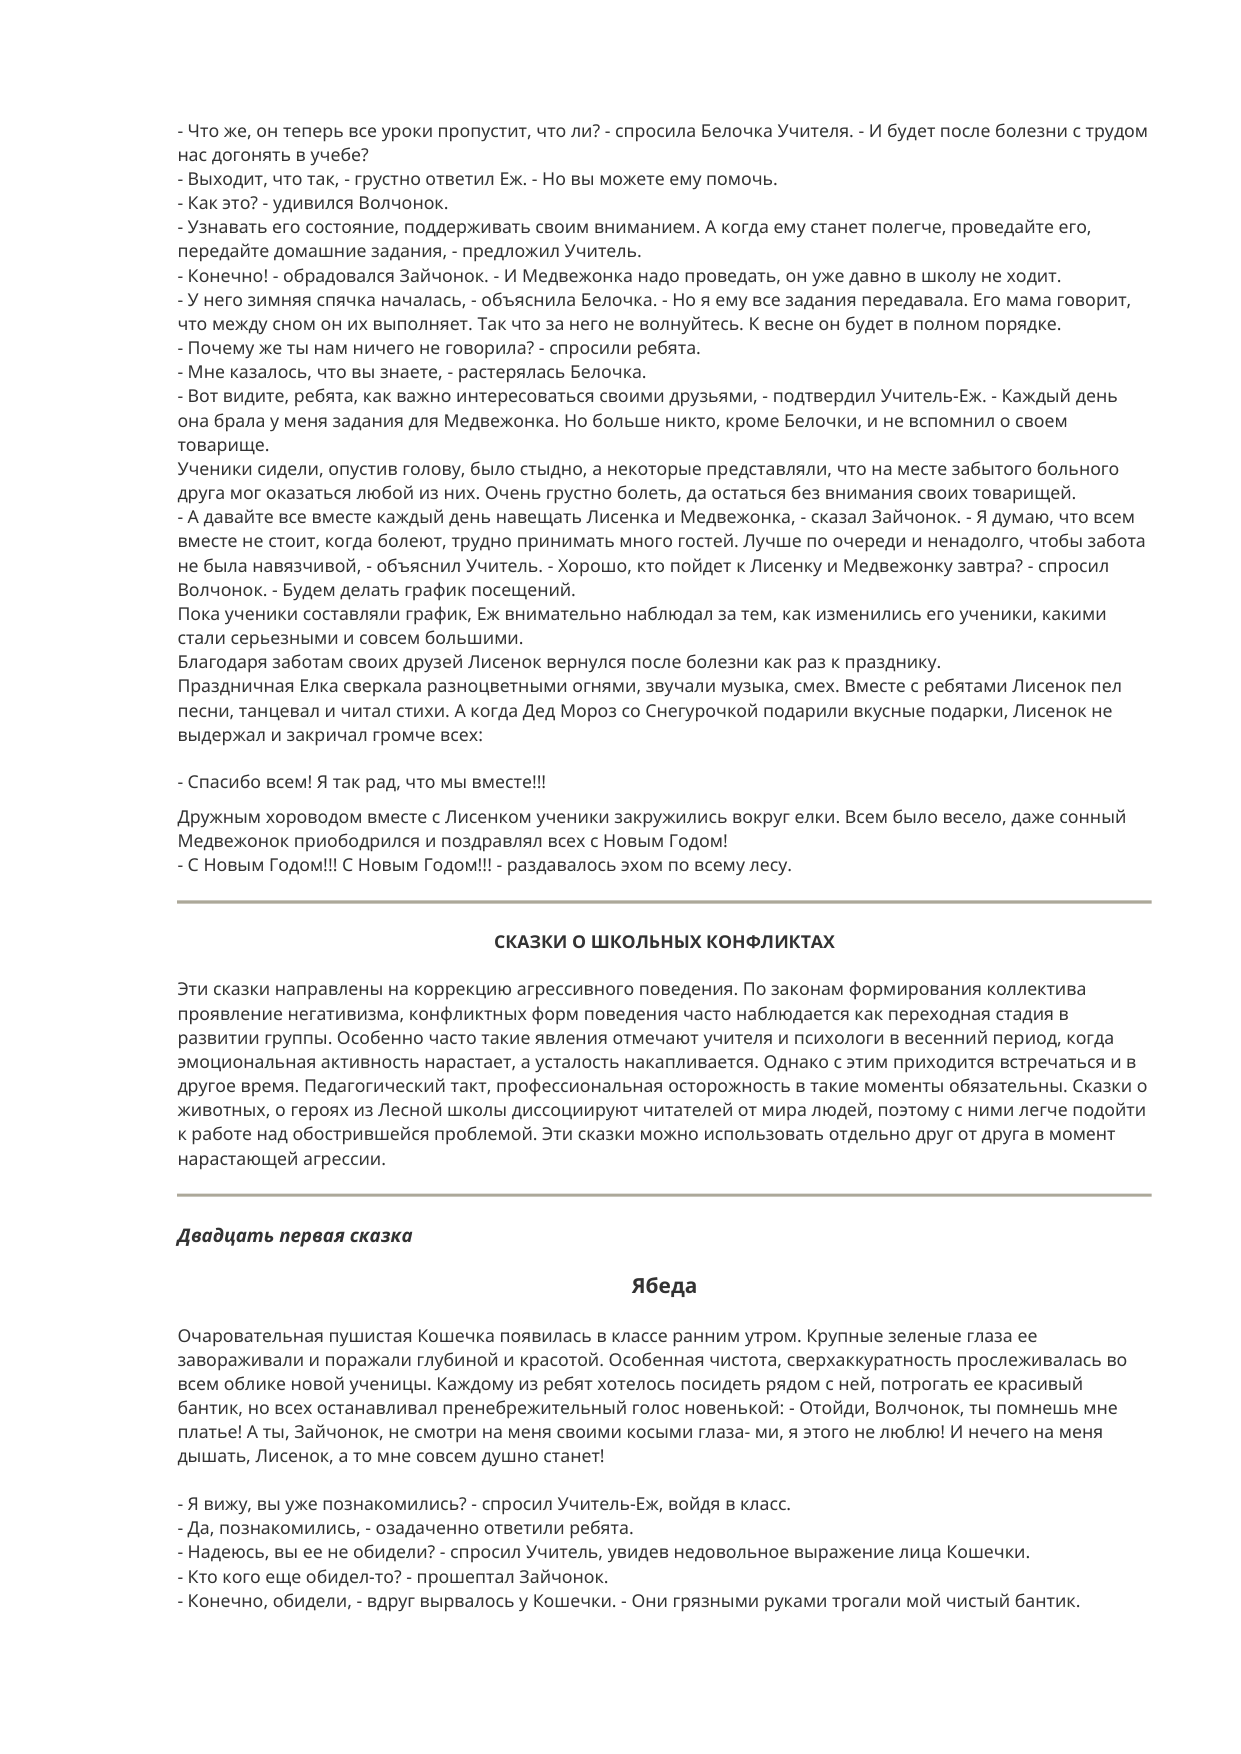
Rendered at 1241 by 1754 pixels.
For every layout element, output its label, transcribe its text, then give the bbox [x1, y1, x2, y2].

text Пока ученики составляли график, Еж внимательно наблюдал за тем, как изменились его ученики, какими стали серьезными и совсем большими. Благодаря заботам своих друзей Лисенок вернулся после болезни как раз к празднику. [177, 601, 1152, 674]
text СКАЗКИ О ШКОЛЬНЫХ КОНФЛИКТАХ [177, 929, 1152, 953]
text Очаровательная пушистая Кошечка появилась в классе ранним утром. Крупные зеленые глаза ее завораживали и поражали глубиной и красотой. Особенная чистота, сверхаккуратность прослеживалась во всем облике новой ученицы. Каждому из ребят хотелось посидеть рядом с ней, потрогать ее красивый бантик, но всех останавливал пренебрежительный голос новенькой: - Отойди, Волчонок, ты помнешь мне платье! А ты, Зайчонок, не смотри на меня своими косыми глаза- ми, я этого не люблю! И нечего на меня дышать, Лисенок, а то мне совсем душно станет! [177, 1323, 1152, 1468]
text Дружным хороводом вместе с Лисенком ученики закружились вокруг елки. Всем было весело, даже сонный Медвежонок приободрился и поздравлял всех с Новым Годом! [177, 804, 1152, 853]
text Праздничная Елка сверкала разноцветными огнями, звучали музыка, смех. Вместе с ребятами Лисенок пел песни, танцевал и читал стихи. А когда Дед Мороз со Снегурочкой подарили вкусные подарки, Лисенок не выдержал и закричал громче всех: [177, 674, 1152, 746]
text - С Новым Годом!!! С Новым Годом!!! - раздавалось эхом по всему лесу. [177, 853, 1152, 877]
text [177, 1492, 1152, 1612]
text - А давайте все вместе каждый день навещать Лисенка и Медвежонка, - сказал Зайчонок. - Я думаю, что всем вместе не стоит, когда болеют, трудно принимать много гостей. Лучше по очереди и ненадолго, чтобы забота не была навязчивой, - объяснил Учитель. - Хорошо, кто пойдет к Лисенку и Медвежонку завтра? - спросил Волчонок. - Будем делать график посещений. [177, 505, 1152, 601]
text - Спасибо всем! Я так рад, что мы вместе!!! [177, 770, 1152, 794]
text - Что же, он теперь все уроки пропустит, что ли? - спросила Белочка Учителя. - И будет после болезни с трудом нас догонять в учебе? - Выходит, что так, - грустно ответил Еж. - Но вы можете ему помочь. - Как это? - удивился Волчонок. - Узнавать его состояние, поддерживать своим вниманием. А когда ему станет полегче, проведайте его, передайте домашние задания, - предложил Учитель. - Конечно! - обрадовался Зайчонок. - И Медвежонка надо проведать, он уже давно в школу не ходит. - У него зимняя спячка началась, - объяснила Белочка. - Но я ему все задания передавала. Его мама говорит, что между сном он их выполняет. Так что за него не волнуйтесь. К весне он будет в полном порядке. - Почему же ты нам ничего не говорила? - спросили ребята. - Мне казалось, что вы знаете, - растерялась Белочка. - Вот видите, ребята, как важно интересоваться своими друзьями, - подтвердил Учитель-Еж. - Каждый день она брала у меня задания для Медвежонка. Но больше никто, кроме Белочки, и не вспомнил о своем товарище. [177, 118, 1152, 456]
text Ябеда [177, 1271, 1152, 1300]
text Ученики сидели, опустив голову, было стыдно, а некоторые представляли, что на месте забытого больного друга мог оказаться любой из них. Очень грустно болеть, да остаться без внимания своих товарищей. [177, 456, 1152, 505]
text Двадцать первая сказка [177, 1222, 1152, 1248]
text Эти сказки направлены на коррекцию агрессивного поведения. По законам формирования коллектива проявление негативизма, конфликтных форм поведения часто наблюдается как переходная стадия в развитии группы. Особенно часто такие явления отмечают учителя и психологи в весенний период, когда эмоциональная активность нарастает, а усталость накапливается. Однако с этим приходится встречаться и в другое время. Педагогический такт, профессиональная осторожность в такие моменты обязательны. Сказки о животных, о героях из Лесной школы диссоциируют читателей от мира людей, поэтому с ними легче подойти к работе над обострившейся проблемой. Эти сказки можно использовать отдельно друг от друга в момент нарастающей агрессии. [177, 977, 1152, 1170]
